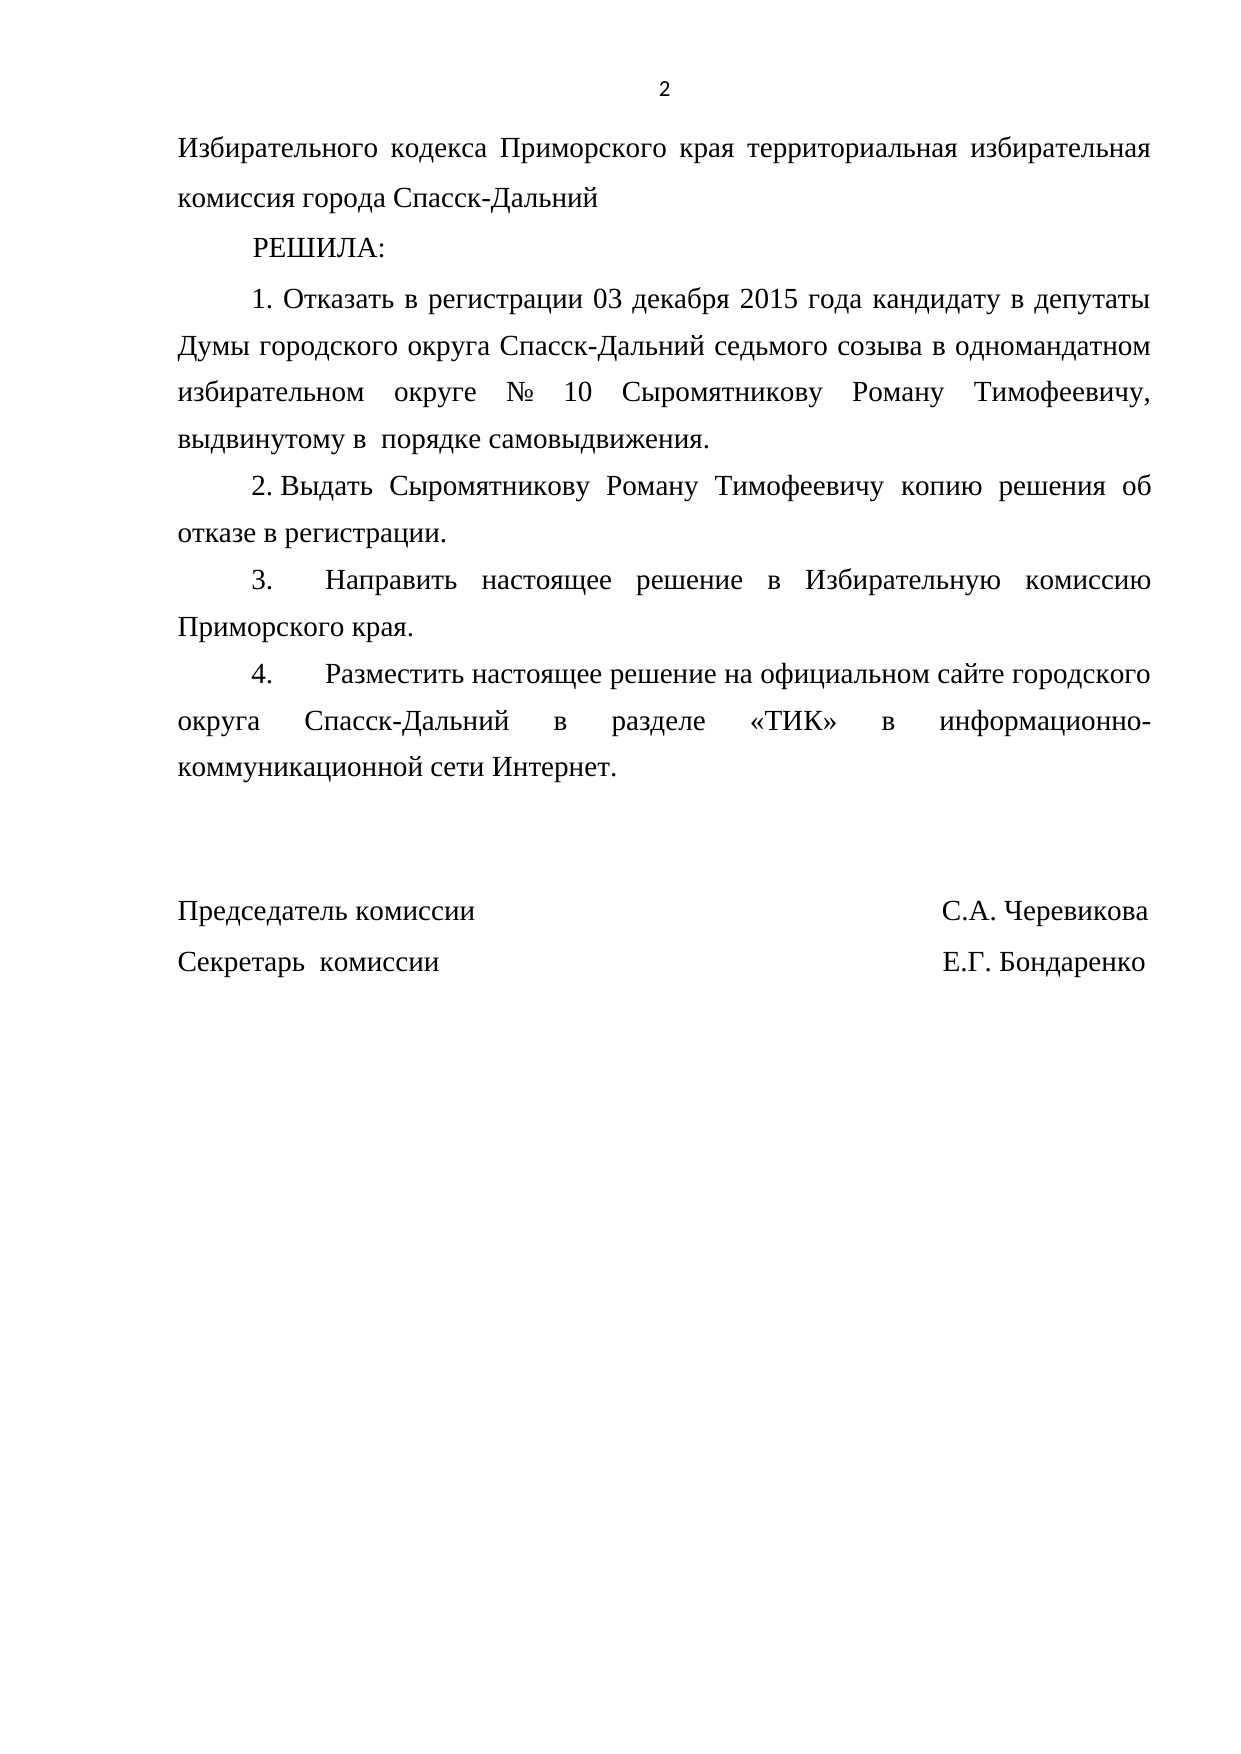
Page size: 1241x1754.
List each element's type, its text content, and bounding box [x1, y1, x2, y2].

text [177, 130, 1152, 214]
text 2. Выдать Сыромятникову Роману Тимофеевичу копию решения об отказе в регистрации. [177, 468, 1152, 549]
text Председатель комиссии С.А. Черевикова [177, 893, 1152, 927]
list Направить настоящее решение в Избирательную комиссию Приморского края. [177, 562, 1152, 642]
text РЕШИЛА: [177, 230, 1152, 264]
text Секретарь комиссии Е.Г. Бондаренко [177, 944, 1152, 977]
text 1. Отказать в регистрации 03 декабря 2015 года кандидату в депутаты Думы городского округа Спасск-Дальний седьмого созыва в одномандатном избирательном округе № 10 Сыромятникову Роману Тимофеевичу, выдвинутому в порядке самовыдвижения. [177, 281, 1152, 455]
list Разместить настоящее решение на официальном сайте городского округа Спасск-Дальний в разделе «ТИК» в информационно-коммуникационной сети Интернет. [177, 656, 1152, 783]
